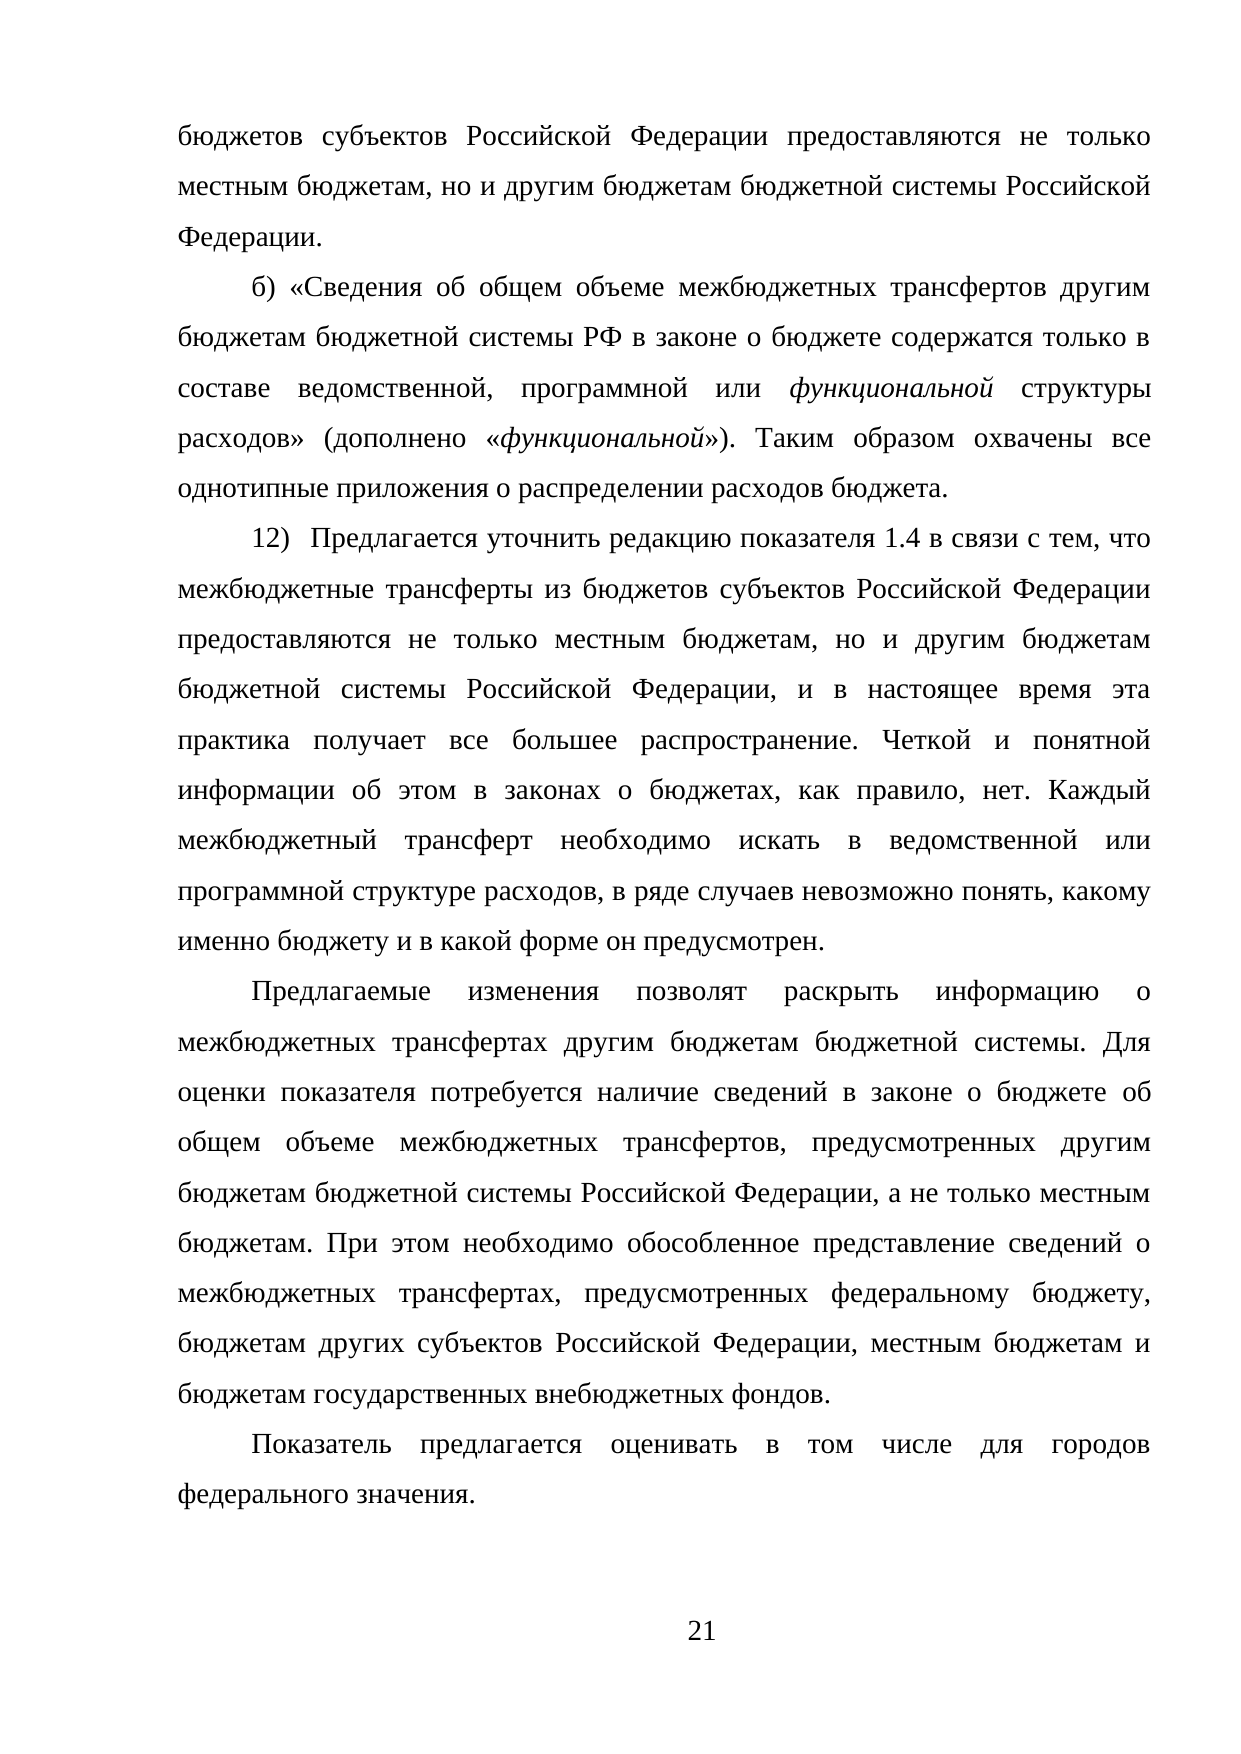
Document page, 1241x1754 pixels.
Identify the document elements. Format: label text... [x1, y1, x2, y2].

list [177, 118, 1152, 252]
list б) «Сведения об общем объеме межбюджетных трансфертов другим бюджетам бюджетной системы РФ в законе о бюджете содержатся только в составе ведомственной, программной или функциональной структуры расходов» (дополнено «функциональной»). Таким образом охвачены все однотипные приложения о распределении расходов бюджета. [177, 269, 1152, 504]
list Показатель предлагается оценивать в том числе для городов федерального значения. [177, 1426, 1152, 1510]
list Предлагается уточнить редакцию показателя 1.4 в связи с тем, что межбюджетные трансферты из бюджетов субъектов Российской Федерации предоставляются не только местным бюджетам, но и другим бюджетам бюджетной системы Российской Федерации, и в настоящее время эта практика получает все большее распространение. Четкой и понятной информации об этом в законах о бюджетах, как правило, нет. Каждый межбюджетный трансферт необходимо искать в ведомственной или программной структуре расходов, в ряде случаев невозможно понять, какому именно бюджету и в какой форме он предусмотрен. [177, 521, 1152, 957]
list Предлагаемые изменения позволят раскрыть информацию о межбюджетных трансфертах другим бюджетам бюджетной системы. Для оценки показателя потребуется наличие сведений в законе о бюджете об общем объеме межбюджетных трансфертов, предусмотренных другим бюджетам бюджетной системы Российской Федерации, а не только местным бюджетам. При этом необходимо обособленное представление сведений о межбюджетных трансфертах, предусмотренных федеральному бюджету, бюджетам других субъектов Российской Федерации, местным бюджетам и бюджетам государственных внебюджетных фондов. [177, 973, 1152, 1409]
